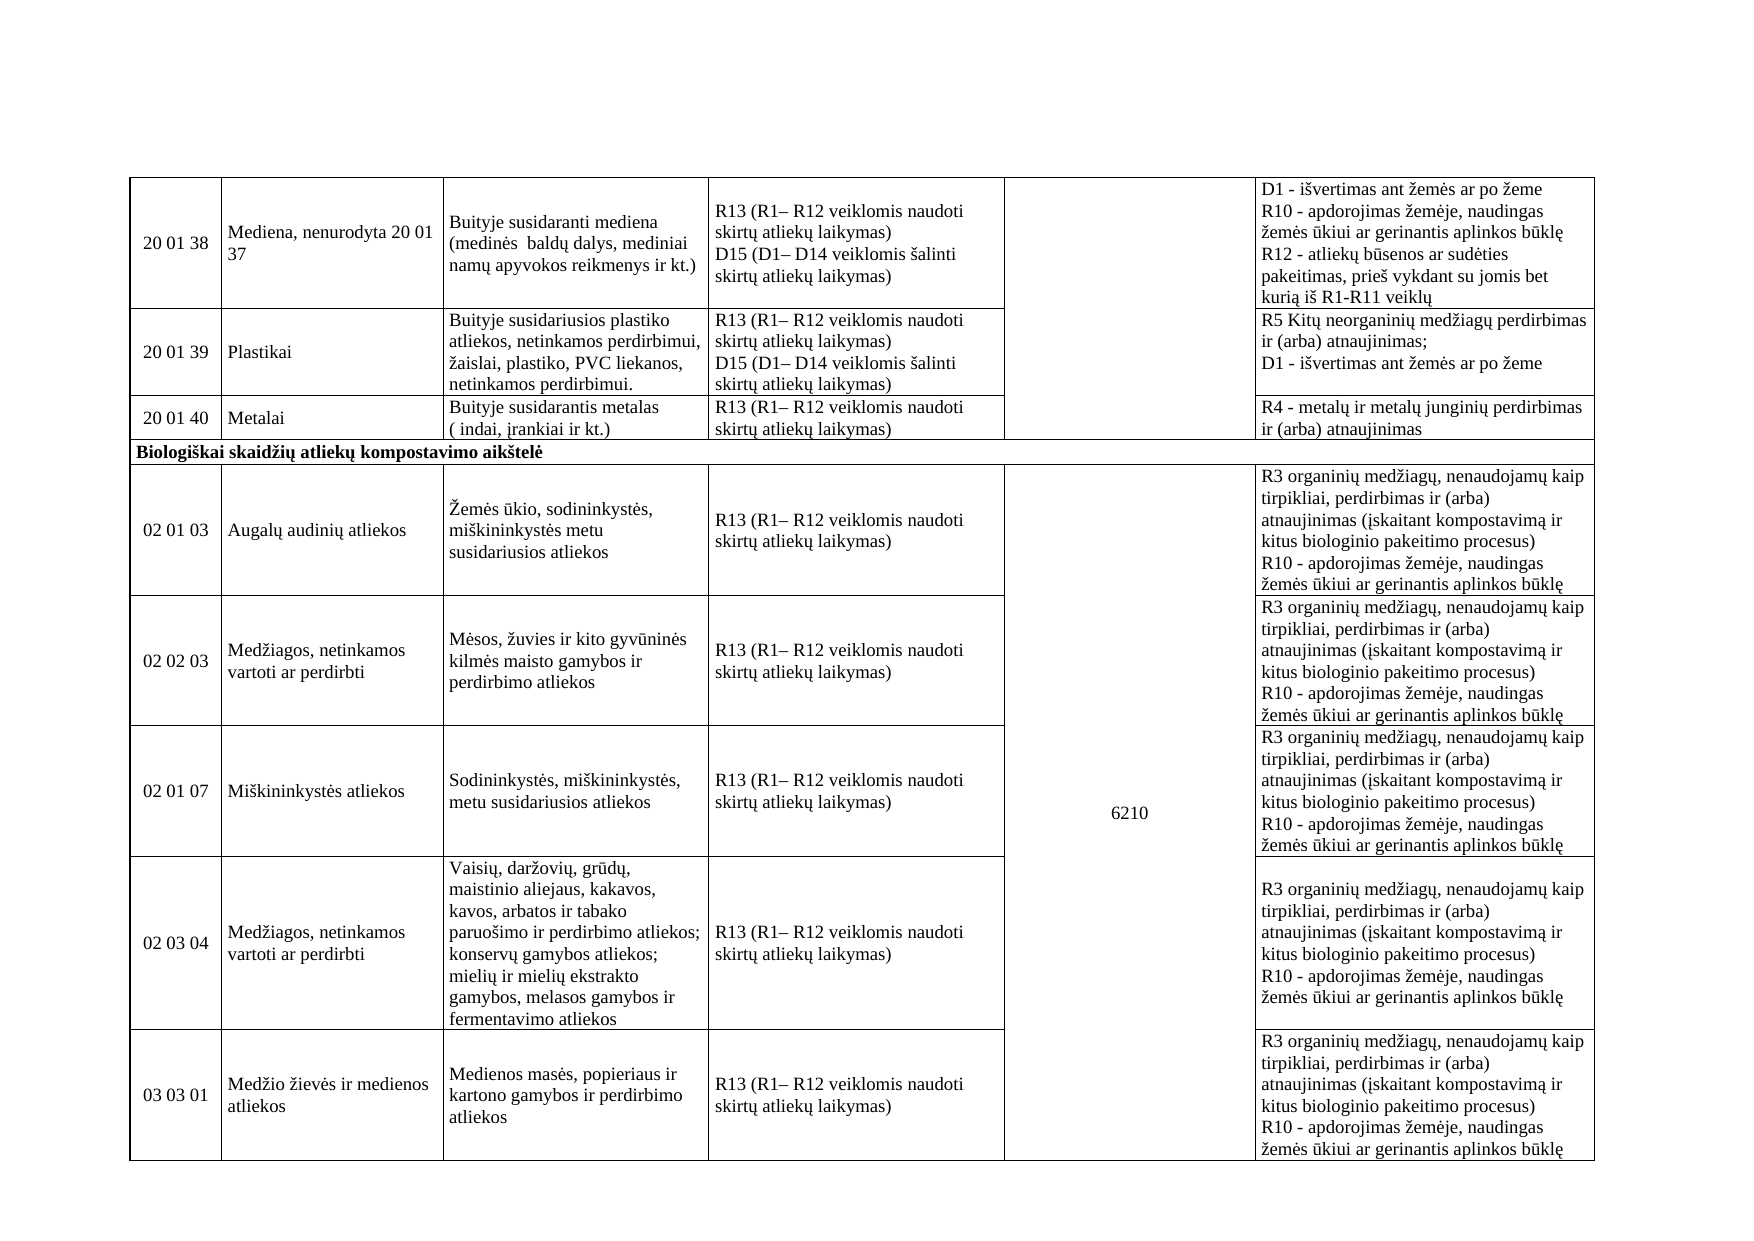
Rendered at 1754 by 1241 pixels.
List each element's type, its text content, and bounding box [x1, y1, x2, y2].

table_cell R13 (R1– R12 veiklomis naudoti skirtų atliekų laikymas) [709, 465, 1004, 595]
table_cell 6210 [1005, 465, 1255, 1159]
table_cell Medienos masės, popieriaus ir kartono gamybos ir perdirbimo atliekos [444, 1030, 708, 1159]
table_cell Buityje susidarantis metalas ( indai, įrankiai ir kt.) [444, 396, 708, 439]
table_cell R13 (R1– R12 veiklomis naudoti skirtų atliekų laikymas) [709, 596, 1004, 725]
table_cell R13 (R1– R12 veiklomis naudoti skirtų atliekų laikymas) [709, 726, 1004, 856]
table_cell Biologiškai skaidžių atliekų kompostavimo aikštelė [131, 440, 1594, 464]
table_cell Mediena, nenurodyta 20 01 37 [222, 178, 443, 308]
table_cell Žemės ūkio, sodininkystės, miškininkystės metu susidariusios atliekos [444, 465, 708, 595]
table_cell Buityje susidariusios plastiko atliekos, netinkamos perdirbimui, žaislai, plastiko, PVC liekanos, netinkamos perdirbimui. [444, 309, 708, 395]
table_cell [1256, 1030, 1594, 1159]
table_cell R13 (R1– R12 veiklomis naudoti skirtų atliekų laikymas) D15 (D1– D14 veiklomis šalinti skirtų atliekų laikymas) [709, 309, 1004, 395]
table_cell Augalų audinių atliekos [222, 465, 443, 595]
table_cell Medžiagos, netinkamos vartoti ar perdirbti [222, 596, 443, 725]
table_cell Sodininkystės, miškininkystės, metu susidariusios atliekos [444, 726, 708, 856]
table_cell 02 01 07 [131, 726, 221, 856]
table_cell 02 02 03 [131, 596, 221, 725]
table_cell R13 (R1– R12 veiklomis naudoti skirtų atliekų laikymas) [709, 396, 1004, 439]
table_cell Vaisių, daržovių, grūdų, maistinio aliejaus, kakavos, kavos, arbatos ir tabako paruošimo ir perdirbimo atliekos; konservų gamybos atliekos; mielių ir mielių ekstrakto gamybos, melasos gamybos ir fermentavimo atliekos [444, 857, 708, 1029]
table_cell 20 01 39 [131, 309, 221, 395]
table_cell 02 01 03 [131, 465, 221, 595]
table_cell R13 (R1– R12 veiklomis naudoti skirtų atliekų laikymas) D15 (D1– D14 veiklomis šalinti skirtų atliekų laikymas) [709, 178, 1004, 308]
table_cell Medžiagos, netinkamos vartoti ar perdirbti [222, 857, 443, 1029]
table_cell 20 01 40 [131, 396, 221, 439]
table_cell 03 03 01 [131, 1030, 221, 1159]
table_cell D1 - išvertimas ant žemės ar po žeme R10 - apdorojimas žemėje, naudingas žemės ūkiui ar gerinantis aplinkos būklę R12 - atliekų būsenos ar sudėties pakeitimas, prieš vykdant su jomis bet kurią iš R1-R11 veiklų [1256, 178, 1594, 308]
table_cell Plastikai [222, 309, 443, 395]
table_cell R5 Kitų neorganinių medžiagų perdirbimas ir (arba) atnaujinimas; D1 - išvertimas ant žemės ar po žeme [1256, 309, 1594, 395]
table_cell R13 (R1– R12 veiklomis naudoti skirtų atliekų laikymas) [709, 857, 1004, 1029]
table_cell 20 01 38 [131, 178, 221, 308]
table_cell 02 03 04 [131, 857, 221, 1029]
table_cell Buityje susidaranti mediena (medinės baldų dalys, mediniai namų apyvokos reikmenys ir kt.) [444, 178, 708, 308]
table_cell R4 - metalų ir metalų junginių perdirbimas ir (arba) atnaujinimas [1256, 396, 1594, 439]
table_cell Miškininkystės atliekos [222, 726, 443, 856]
table_cell Mėsos, žuvies ir kito gyvūninės kilmės maisto gamybos ir perdirbimo atliekos [444, 596, 708, 725]
table_cell Metalai [222, 396, 443, 439]
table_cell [709, 1030, 1004, 1159]
table_cell Medžio žievės ir medienos atliekos [222, 1030, 443, 1159]
